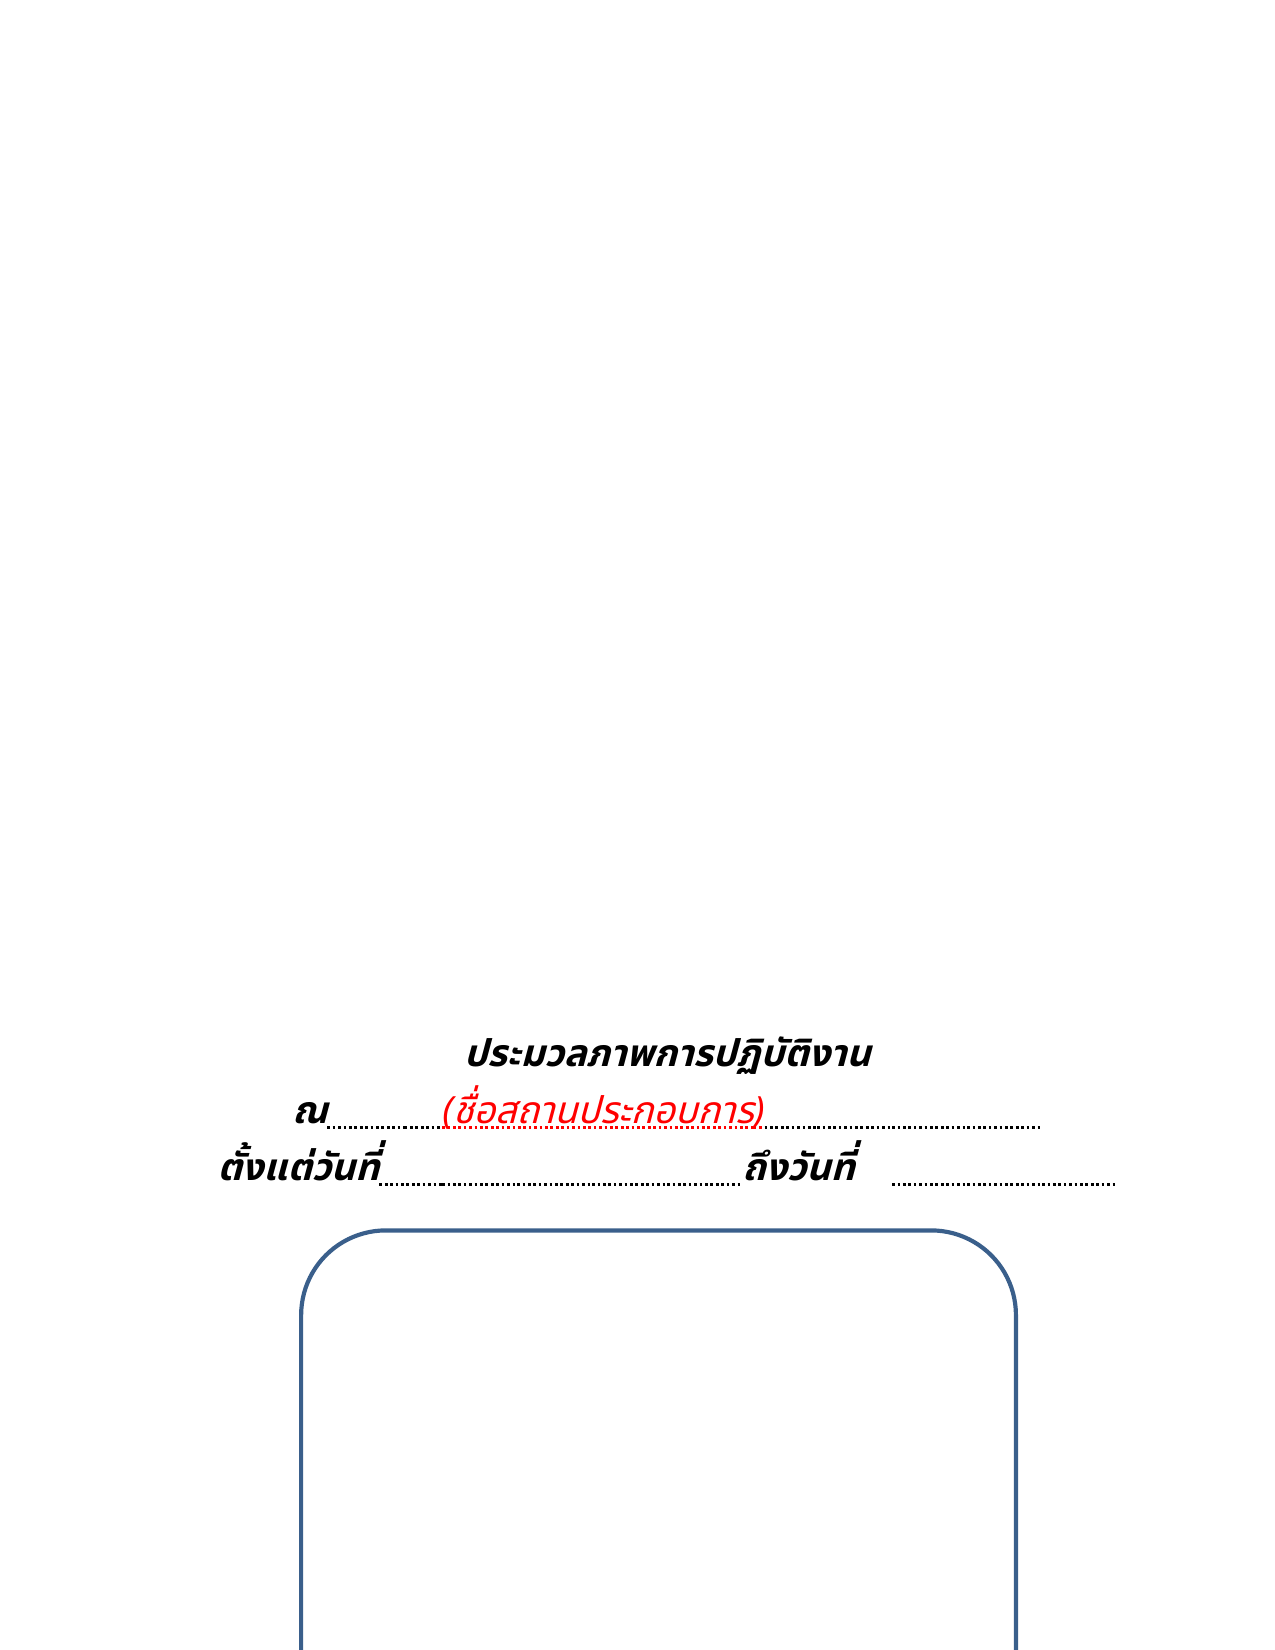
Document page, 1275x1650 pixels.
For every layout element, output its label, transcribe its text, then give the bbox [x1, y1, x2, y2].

list ตั้งแต่วันที่ ถึงวันที่ [148, 1140, 1186, 1197]
list ประมวลภาพการปฏิบัติงาน [148, 1026, 1186, 1083]
list ณ (ชื่อสถานประกอบการ) [148, 1083, 1186, 1140]
